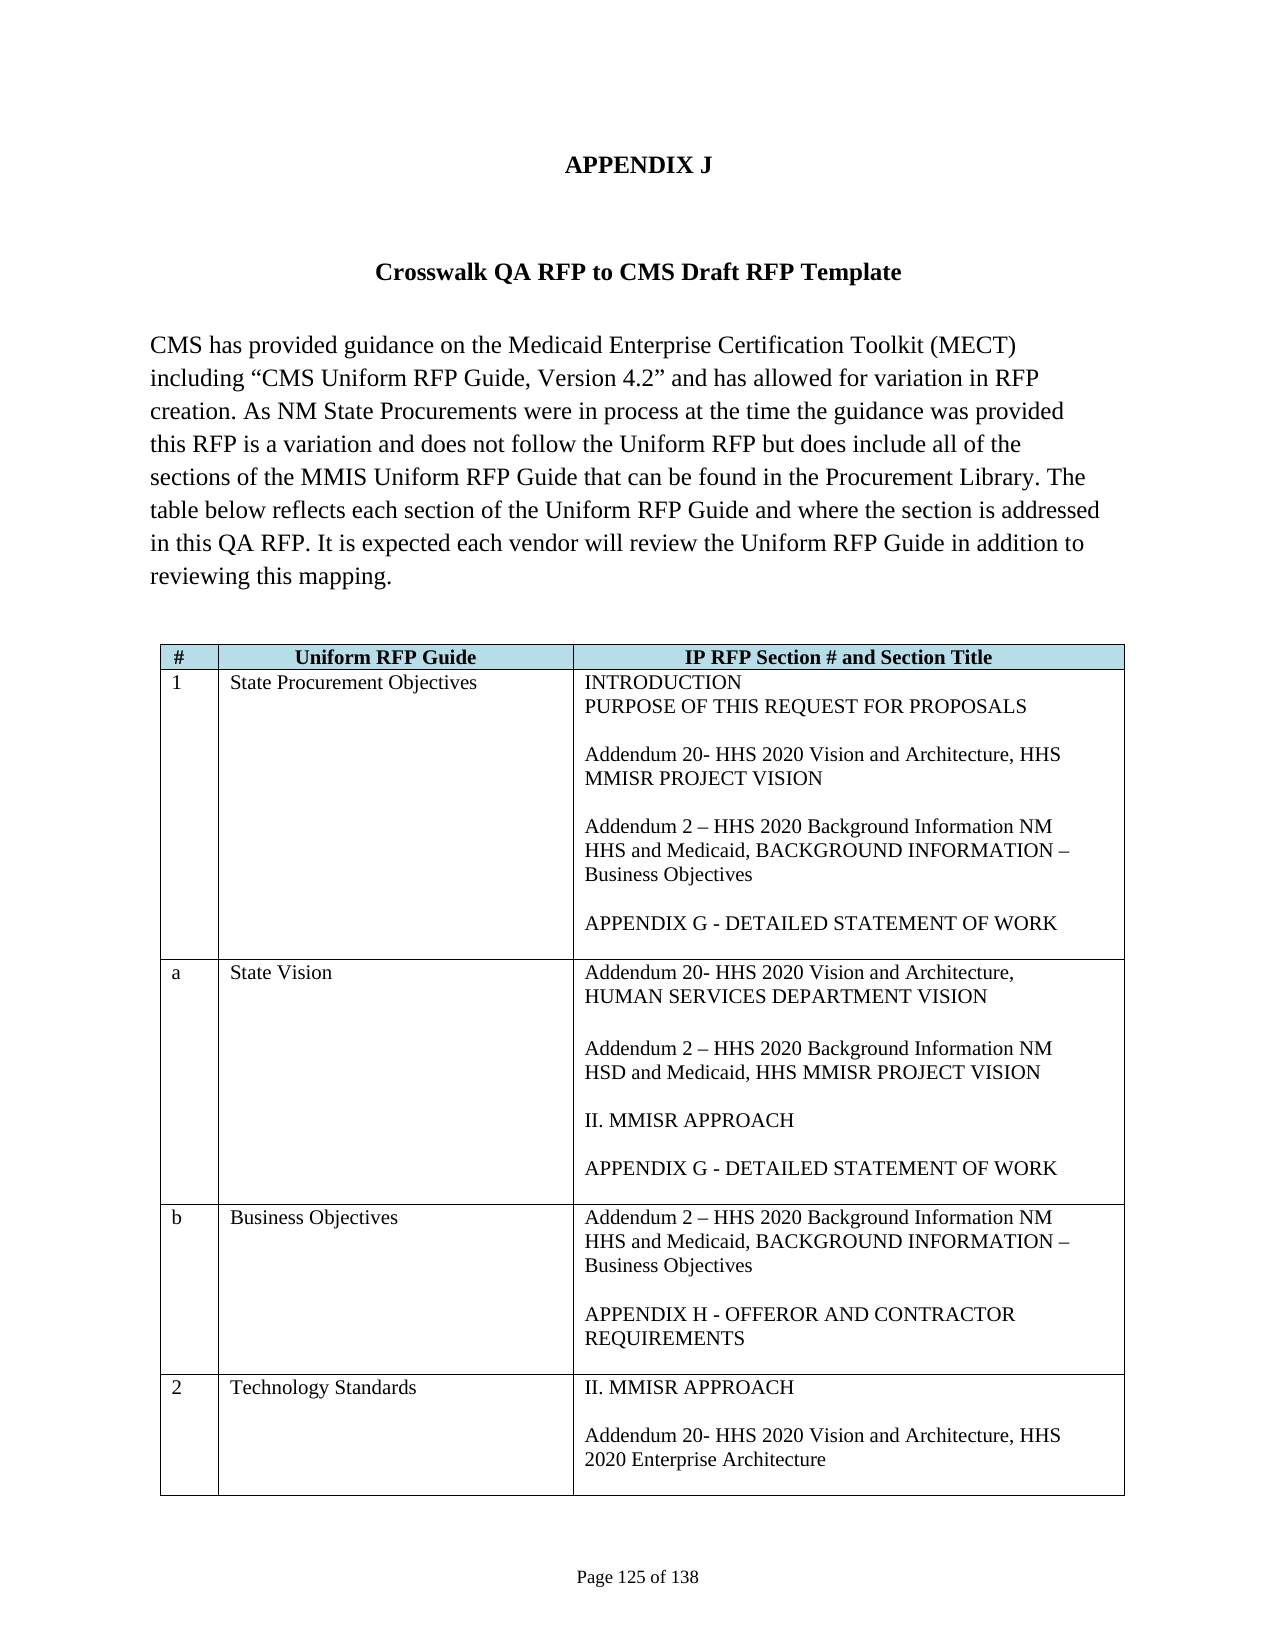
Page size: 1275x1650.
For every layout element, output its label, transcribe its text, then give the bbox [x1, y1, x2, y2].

table_cell Business Objectives [219, 1205, 573, 1374]
table_cell Addendum 20- HHS 2020 Vision and Architecture, HUMAN SERVICES DEPARTMENT VISION Addendum 2 – HHS 2020 Background Information NM HSD and Medicaid, HHS MMISR PROJECT VISION II. MMISR APPROACH APPENDIX G - DETAILED STATEMENT OF WORK [574, 960, 1124, 1204]
table_cell 2 [161, 1375, 218, 1495]
table_cell State Procurement Objectives [219, 670, 573, 959]
text CMS has provided guidance on the Medicaid Enterprise Certification Toolkit (MECT) including “CMS Uniform RFP Guide, Version 4.2” and has allowed for variation in RFP creation. As NM State Procurements were in process at the time the guidance was provided this RFP is a variation and does not follow the Uniform RFP but does include all of the sections of the MMIS Uniform RFP Guide that can be found in the Procurement Library. The table below reflects each section of the Uniform RFP Guide and where the section is addressed in this QA RFP. It is expected each vendor will review the Uniform RFP Guide in addition to reviewing this mapping. [150, 330, 1104, 590]
table_cell a [161, 960, 218, 1204]
table_header IP RFP Section # and Section Title [574, 645, 1124, 669]
subtitle APPENDIX J [150, 150, 1127, 179]
subtitle Crosswalk QA RFP to CMS Draft RFP Template [150, 257, 1127, 286]
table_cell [574, 1375, 1124, 1495]
table_cell Technology Standards [219, 1375, 573, 1495]
table_cell b [161, 1205, 218, 1374]
table_cell Addendum 2 – HHS 2020 Background Information NM HHS and Medicaid, BACKGROUND INFORMATION – Business Objectives APPENDIX H - OFFEROR AND CONTRACTOR REQUIREMENTS [574, 1205, 1124, 1374]
table_cell 1 [161, 670, 218, 959]
table_header # [161, 645, 218, 669]
table_header Uniform RFP Guide [219, 645, 573, 669]
table_cell State Vision [219, 960, 573, 1204]
table_cell INTRODUCTION PURPOSE OF THIS REQUEST FOR PROPOSALS Addendum 20- HHS 2020 Vision and Architecture, HHS MMISR PROJECT VISION Addendum 2 – HHS 2020 Background Information NM HHS and Medicaid, BACKGROUND INFORMATION – Business Objectives APPENDIX G - DETAILED STATEMENT OF WORK [574, 670, 1124, 959]
